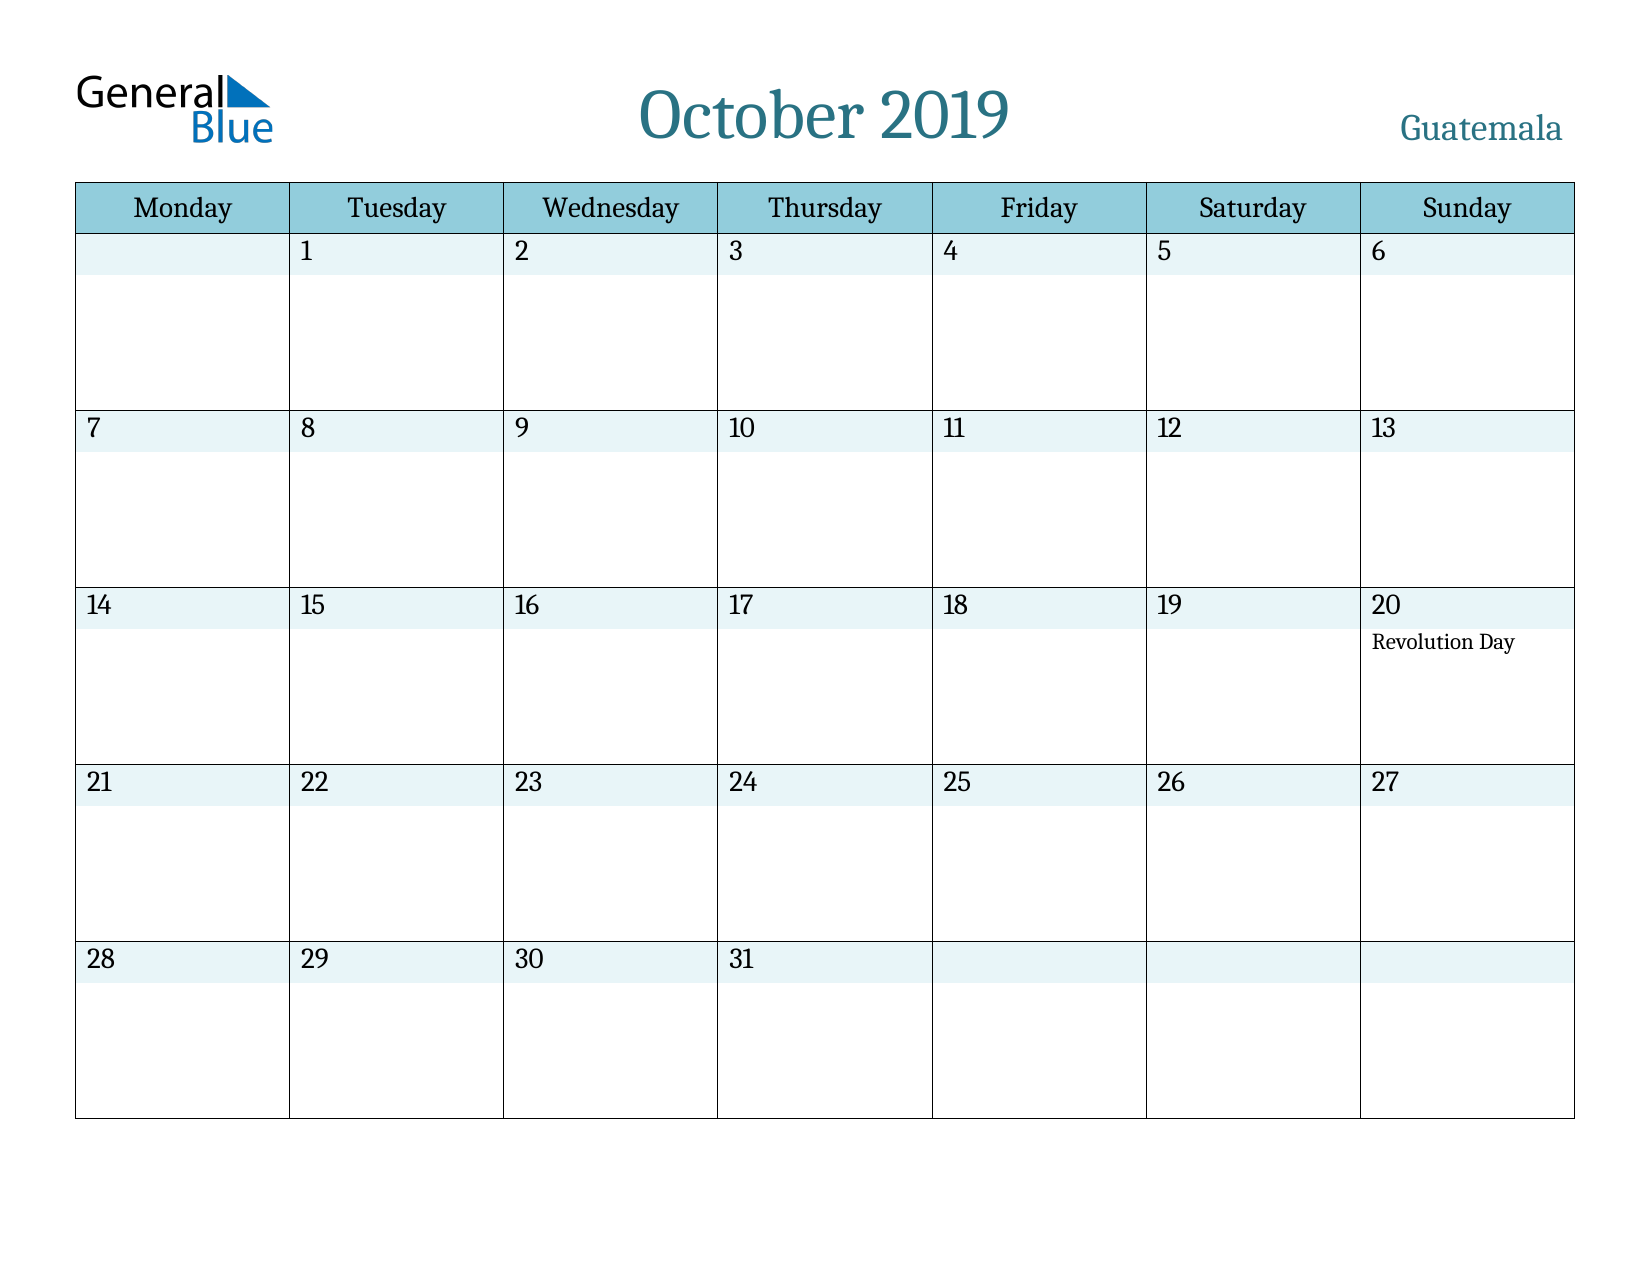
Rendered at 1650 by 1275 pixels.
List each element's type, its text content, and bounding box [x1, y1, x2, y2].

table_cell 28 [76, 942, 289, 983]
table_cell [1361, 983, 1574, 1118]
table_cell [504, 275, 717, 410]
table_cell 5 [1147, 234, 1360, 275]
table_cell 30 [504, 942, 717, 983]
picture [77, 75, 273, 143]
table_cell [718, 275, 932, 410]
table_cell 4 [933, 234, 1146, 275]
table_cell 26 [1147, 765, 1360, 806]
table_header Guatemala [1146, 75, 1574, 182]
table_cell 21 [76, 765, 289, 806]
table_cell [718, 452, 932, 587]
table_cell 3 [718, 234, 932, 275]
table_cell 15 [290, 588, 503, 629]
table_cell [290, 629, 503, 764]
table_cell [504, 452, 717, 587]
table_cell [933, 806, 1146, 941]
table_cell [76, 806, 289, 941]
table_cell [1361, 942, 1574, 983]
table_cell Revolution Day [1361, 629, 1574, 764]
table_cell 2 [504, 234, 717, 275]
table_cell [290, 806, 503, 941]
table_cell 22 [290, 765, 503, 806]
table_cell [718, 806, 932, 941]
table_cell 23 [504, 765, 717, 806]
table_cell [1361, 452, 1574, 587]
table_cell [1361, 806, 1574, 941]
table_cell [290, 275, 503, 410]
table_cell 10 [718, 411, 932, 452]
table_cell 18 [933, 588, 1146, 629]
table_cell [718, 629, 932, 764]
table_cell 29 [290, 942, 503, 983]
table_cell Saturday [1147, 183, 1360, 233]
table_cell 19 [1147, 588, 1360, 629]
table_cell [1147, 942, 1360, 983]
table_header October 2019 [504, 75, 1146, 182]
table_cell Wednesday [504, 183, 717, 233]
table_cell [933, 452, 1146, 587]
table_cell [76, 629, 289, 764]
table_cell Sunday [1361, 183, 1574, 233]
table_cell Friday [933, 183, 1146, 233]
table_cell [718, 983, 932, 1118]
table_cell [1147, 452, 1360, 587]
table_cell Thursday [718, 183, 932, 233]
table_cell [290, 983, 503, 1118]
table_cell 31 [718, 942, 932, 983]
table_cell Tuesday [290, 183, 503, 233]
table_cell 13 [1361, 411, 1574, 452]
table_cell [933, 275, 1146, 410]
table_cell 11 [933, 411, 1146, 452]
table_cell 20 [1361, 588, 1574, 629]
table_cell 7 [76, 411, 289, 452]
table_cell [933, 629, 1146, 764]
table_cell [933, 983, 1146, 1118]
table_cell 8 [290, 411, 503, 452]
table_cell [76, 234, 289, 275]
table_cell [504, 806, 717, 941]
table_cell 14 [76, 588, 289, 629]
table_cell 6 [1361, 234, 1574, 275]
table_cell [504, 983, 717, 1118]
table_cell [1361, 275, 1574, 410]
table_header [76, 75, 503, 182]
table_cell [1147, 983, 1360, 1118]
table_cell [1147, 806, 1360, 941]
table_cell [933, 942, 1146, 983]
table_cell [504, 629, 717, 764]
table_cell 17 [718, 588, 932, 629]
table_cell [1147, 629, 1360, 764]
table_cell [1147, 275, 1360, 410]
table_cell 16 [504, 588, 717, 629]
table_cell 24 [718, 765, 932, 806]
table_cell [76, 275, 289, 410]
table_cell [290, 452, 503, 587]
table_cell 9 [504, 411, 717, 452]
table_cell Monday [76, 183, 289, 233]
table_cell [76, 983, 289, 1118]
table_cell [76, 452, 289, 587]
table_cell 12 [1147, 411, 1360, 452]
table_cell 25 [933, 765, 1146, 806]
table_cell 27 [1361, 765, 1574, 806]
table_cell 1 [290, 234, 503, 275]
